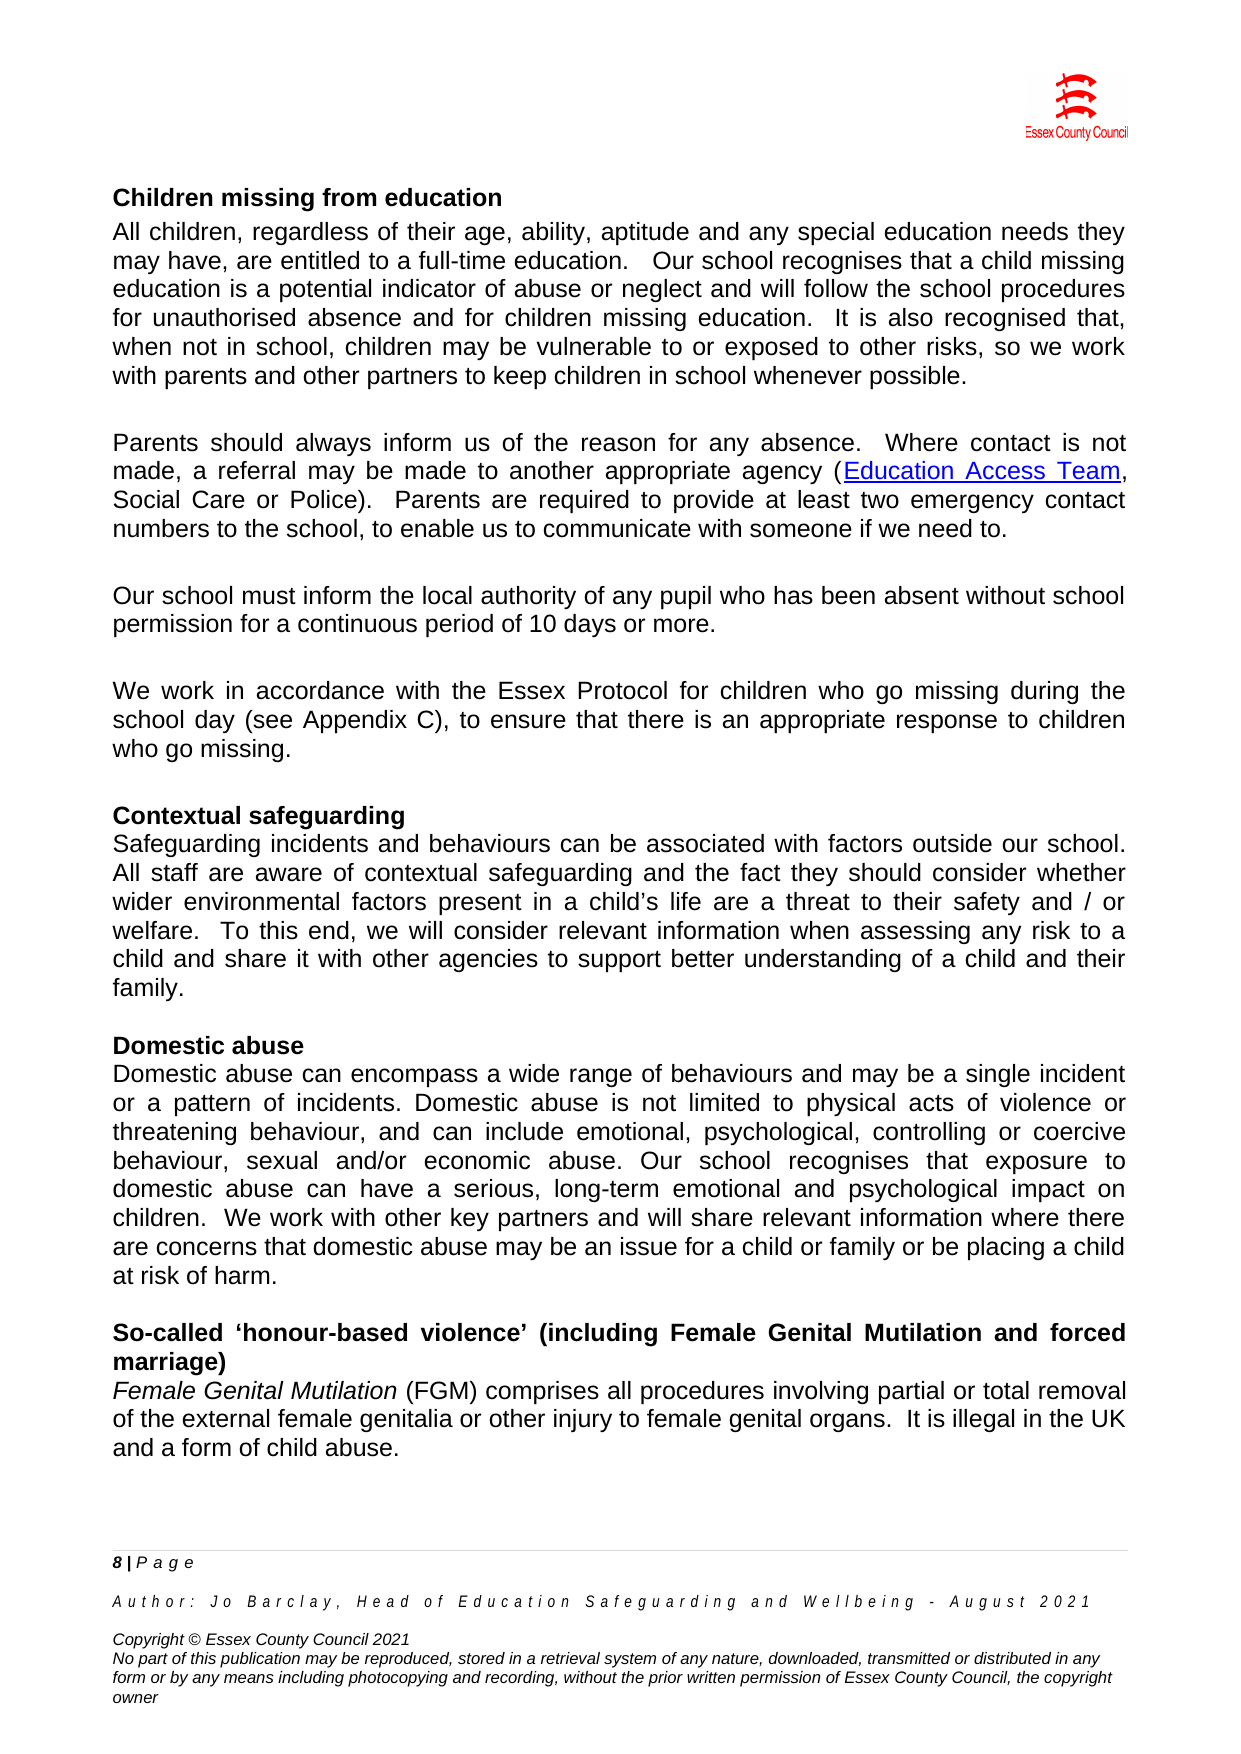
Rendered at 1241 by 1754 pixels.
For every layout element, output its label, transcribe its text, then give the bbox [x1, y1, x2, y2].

text So-called ‘honour-based violence’ (including Female Genital Mutilation and forced marriage) [112, 1318, 1128, 1376]
text Contextual safeguarding [112, 801, 1128, 829]
text Domestic abuse can encompass a wide range of behaviours and may be a single incident or a pattern of incidents. Domestic abuse is not limited to physical acts of violence or threatening behaviour, and can include emotional, psychological, controlling or coercive behaviour, sexual and/or economic abuse. Our school recognises that exposure to domestic abuse can have a serious, long-term emotional and psychological impact on children. We work with other key partners and will share relevant information where there are concerns that domestic abuse may be an issue for a child or family or be placing a child at risk of harm. [112, 1059, 1128, 1289]
text Domestic abuse [112, 1031, 1128, 1059]
text Children missing from education [112, 183, 1128, 212]
text Parents should always inform us of the reason for any absence. Where contact is not made, a referral may be made to another appropriate agency (Education Access Team, Social Care or Police). Parents are required to provide at least two emergency contact numbers to the school, to enable us to communicate with someone if we need to. [112, 427, 1128, 542]
text Our school must inform the local authority of any pupil who has been absent without school permission for a continuous period of 10 days or more. [112, 581, 1128, 638]
picture [1026, 73, 1128, 141]
text All children, regardless of their age, ability, aptitude and any special education needs they may have, are entitled to a full-time education. Our school recognises that a child missing education is a potential indicator of abuse or neglect and will follow the school procedures for unauthorised absence and for children missing education. It is also recognised that, when not in school, children may be vulnerable to or exposed to other risks, so we work with parents and other partners to keep children in school whenever possible. [112, 217, 1128, 389]
text We work in accordance with the Essex Protocol for children who go missing during the school day (see Appendix C), to ensure that there is an appropriate response to children who go missing. [112, 676, 1128, 762]
text Safeguarding incidents and behaviours can be associated with factors outside our school. All staff are aware of contextual safeguarding and the fact they should consider whether wider environmental factors present in a child’s life are a threat to their safety and / or welfare. To this end, we will consider relevant information when assessing any risk to a child and share it with other agencies to support better understanding of a child and their family. [112, 829, 1128, 1002]
text Female Genital Mutilation (FGM) comprises all procedures involving partial or total removal of the external female genitalia or other injury to female genital organs. It is illegal in the UK and a form of child abuse. [112, 1376, 1128, 1462]
